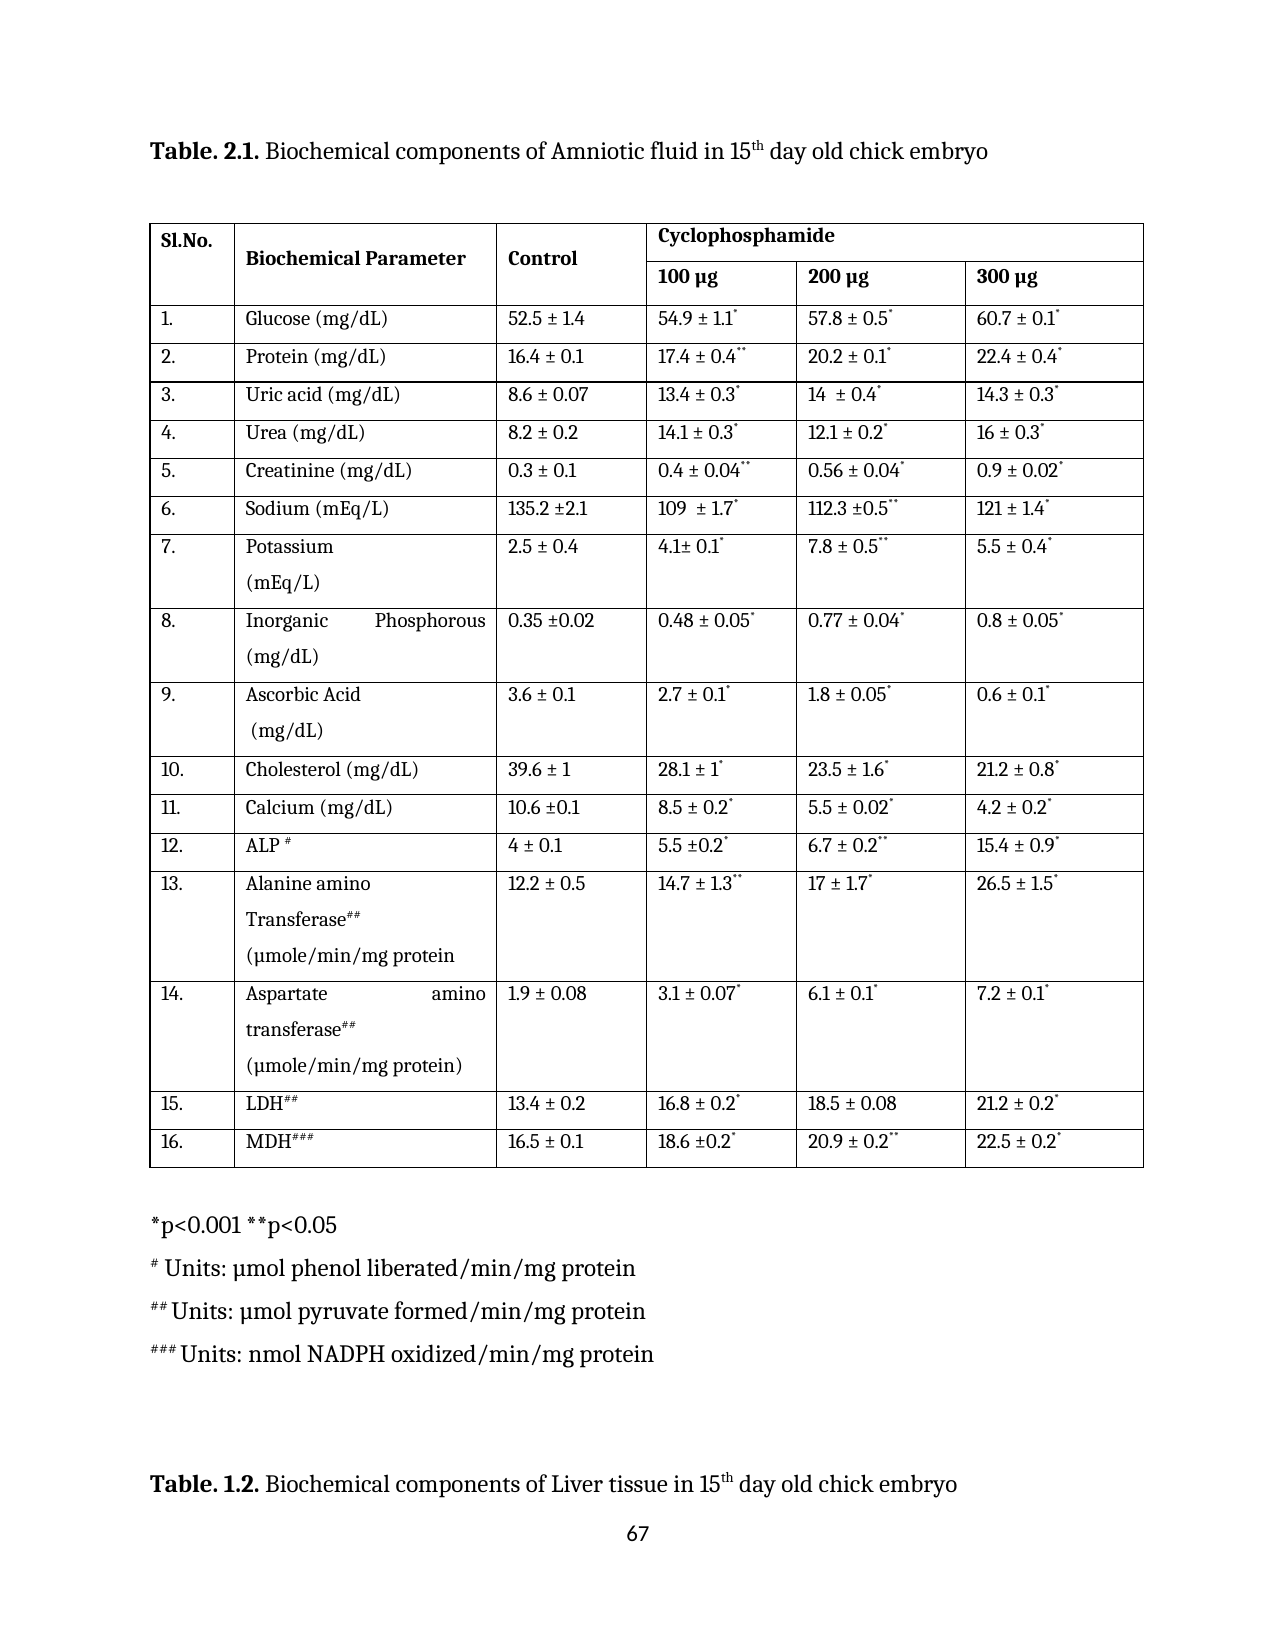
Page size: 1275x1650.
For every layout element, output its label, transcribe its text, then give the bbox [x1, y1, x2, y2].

table_cell Calcium (mg/dL) [235, 795, 496, 832]
table_cell 0.77 ± 0.04* [797, 609, 965, 682]
text Table. 1.2. Biochemical components of Liver tissue in 15th day old chick embryo [150, 1470, 1125, 1498]
table_cell 13.4 ± 0.2 [497, 1092, 646, 1129]
table_cell 8.2 ± 0.2 [497, 421, 646, 458]
table_cell 10. [151, 757, 234, 794]
table_cell Glucose (mg/dL) [235, 306, 496, 343]
table_cell 28.1 ± 1* [647, 757, 796, 794]
text ### Units: nmol NADPH oxidized/min/mg protein [150, 1340, 1125, 1369]
table_cell 4.1± 0.1* [647, 535, 796, 608]
table_cell 300 µg [966, 262, 1143, 305]
table_cell 17.4 ± 0.4** [647, 344, 796, 381]
table_cell 0.35 ±0.02 [497, 609, 646, 682]
table_cell 11. [151, 795, 234, 832]
table_cell 14.7 ± 1.3** [647, 872, 796, 981]
table_cell 4. [151, 421, 234, 458]
table_cell Alanine amino Transferase## (µmole/min/mg protein [235, 872, 496, 981]
table_cell 5.5 ± 0.4* [966, 535, 1143, 608]
table_cell 3.6 ± 0.1 [497, 683, 646, 756]
table_cell 6.1 ± 0.1* [797, 982, 965, 1091]
table_cell 39.6 ± 1 [497, 757, 646, 794]
table_cell 18.5 ± 0.08 [797, 1092, 965, 1129]
text ## Units: µmol pyruvate formed/min/mg protein [150, 1297, 1125, 1326]
table_cell 20.2 ± 0.1* [797, 344, 965, 381]
table_cell 14 ± 0.4* [797, 383, 965, 419]
table_cell 21.2 ± 0.8* [966, 757, 1143, 794]
table_cell 3.1 ± 0.07* [647, 982, 796, 1091]
table_cell 54.9 ± 1.1* [647, 306, 796, 343]
table_cell Aspartate amino transferase## (µmole/min/mg protein) [235, 982, 496, 1091]
table_cell 4.2 ± 0.2* [966, 795, 1143, 832]
table_cell Potassium (mEq/L) [235, 535, 496, 608]
table_cell 0.4 ± 0.04** [647, 459, 796, 496]
table_cell Cholesterol (mg/dL) [235, 757, 496, 794]
table_cell Creatinine (mg/dL) [235, 459, 496, 496]
table_cell 10.6 ±0.1 [497, 795, 646, 832]
table_cell 22.5 ± 0.2* [966, 1130, 1143, 1167]
table_cell 17 ± 1.7* [797, 872, 965, 981]
table_header Sl.No. [151, 224, 234, 305]
table_cell ALP # [235, 834, 496, 871]
table_cell MDH### [235, 1130, 496, 1167]
table_cell 121 ± 1.4* [966, 497, 1143, 534]
table_cell 12. [151, 834, 234, 871]
table_cell 16.4 ± 0.1 [497, 344, 646, 381]
table_cell 8.6 ± 0.07 [497, 383, 646, 419]
table_cell 16 ± 0.3* [966, 421, 1143, 458]
table_cell Uric acid (mg/dL) [235, 383, 496, 419]
table_cell 13. [151, 872, 234, 981]
table_cell 2. [151, 344, 234, 381]
table_cell 200 µg [797, 262, 965, 305]
table_cell 1.9 ± 0.08 [497, 982, 646, 1091]
table_cell 8.5 ± 0.2* [647, 795, 796, 832]
table_cell 7.8 ± 0.5** [797, 535, 965, 608]
table_cell 16.8 ± 0.2* [647, 1092, 796, 1129]
table_cell 8. [151, 609, 234, 682]
table_cell 7.2 ± 0.1* [966, 982, 1143, 1091]
table_cell 60.7 ± 0.1* [966, 306, 1143, 343]
table_cell 109 ± 1.7* [647, 497, 796, 534]
table_cell 16. [151, 1130, 234, 1167]
table_cell 2.5 ± 0.4 [497, 535, 646, 608]
table_cell 112.3 ±0.5** [797, 497, 965, 534]
table_cell 5. [151, 459, 234, 496]
table_cell 3. [151, 383, 234, 419]
table_cell Ascorbic Acid (mg/dL) [235, 683, 496, 756]
table_cell Protein (mg/dL) [235, 344, 496, 381]
table_cell 6. [151, 497, 234, 534]
table_cell 26.5 ± 1.5* [966, 872, 1143, 981]
table_cell 0.56 ± 0.04* [797, 459, 965, 496]
table_cell 4 ± 0.1 [497, 834, 646, 871]
text # Units: µmol phenol liberated/min/mg protein [150, 1254, 1125, 1283]
table_cell 0.6 ± 0.1* [966, 683, 1143, 756]
table_cell 7. [151, 535, 234, 608]
table_cell 0.3 ± 0.1 [497, 459, 646, 496]
table_cell 1. [151, 306, 234, 343]
table_cell 16.5 ± 0.1 [497, 1130, 646, 1167]
table_cell 12.2 ± 0.5 [497, 872, 646, 981]
table_header Control [497, 224, 646, 305]
table_cell 18.6 ±0.2* [647, 1130, 796, 1167]
table_cell 1.8 ± 0.05* [797, 683, 965, 756]
table_cell 0.8 ± 0.05* [966, 609, 1143, 682]
table_cell Sodium (mEq/L) [235, 497, 496, 534]
table_header Biochemical Parameter [235, 224, 496, 305]
table_cell 13.4 ± 0.3* [647, 383, 796, 419]
table_cell 14.1 ± 0.3* [647, 421, 796, 458]
table_header Cyclophosphamide [647, 224, 1143, 261]
table_cell 57.8 ± 0.5* [797, 306, 965, 343]
table_cell 135.2 ±2.1 [497, 497, 646, 534]
text *p<0.001 **p<0.05 [150, 1211, 1125, 1240]
table_cell 5.5 ± 0.02* [797, 795, 965, 832]
table_cell 12.1 ± 0.2* [797, 421, 965, 458]
table_cell 0.9 ± 0.02* [966, 459, 1143, 496]
table_cell 52.5 ± 1.4 [497, 306, 646, 343]
table_cell 23.5 ± 1.6* [797, 757, 965, 794]
table_cell 20.9 ± 0.2** [797, 1130, 965, 1167]
table_cell 21.2 ± 0.2* [966, 1092, 1143, 1129]
table_cell 22.4 ± 0.4* [966, 344, 1143, 381]
table_cell Urea (mg/dL) [235, 421, 496, 458]
text Table. 2.1. Biochemical components of Amniotic fluid in 15th day old chick embryo [150, 137, 1125, 166]
table_cell 0.48 ± 0.05* [647, 609, 796, 682]
table_cell 14. [151, 982, 234, 1091]
table_cell 15. [151, 1092, 234, 1129]
table_cell 5.5 ±0.2* [647, 834, 796, 871]
table_cell 6.7 ± 0.2** [797, 834, 965, 871]
table_cell 2.7 ± 0.1* [647, 683, 796, 756]
table_cell 9. [151, 683, 234, 756]
table_cell LDH## [235, 1092, 496, 1129]
table_cell 100 µg [647, 262, 796, 305]
table_cell 15.4 ± 0.9* [966, 834, 1143, 871]
table_cell Inorganic Phosphorous (mg/dL) [235, 609, 496, 682]
table_cell 14.3 ± 0.3* [966, 383, 1143, 419]
